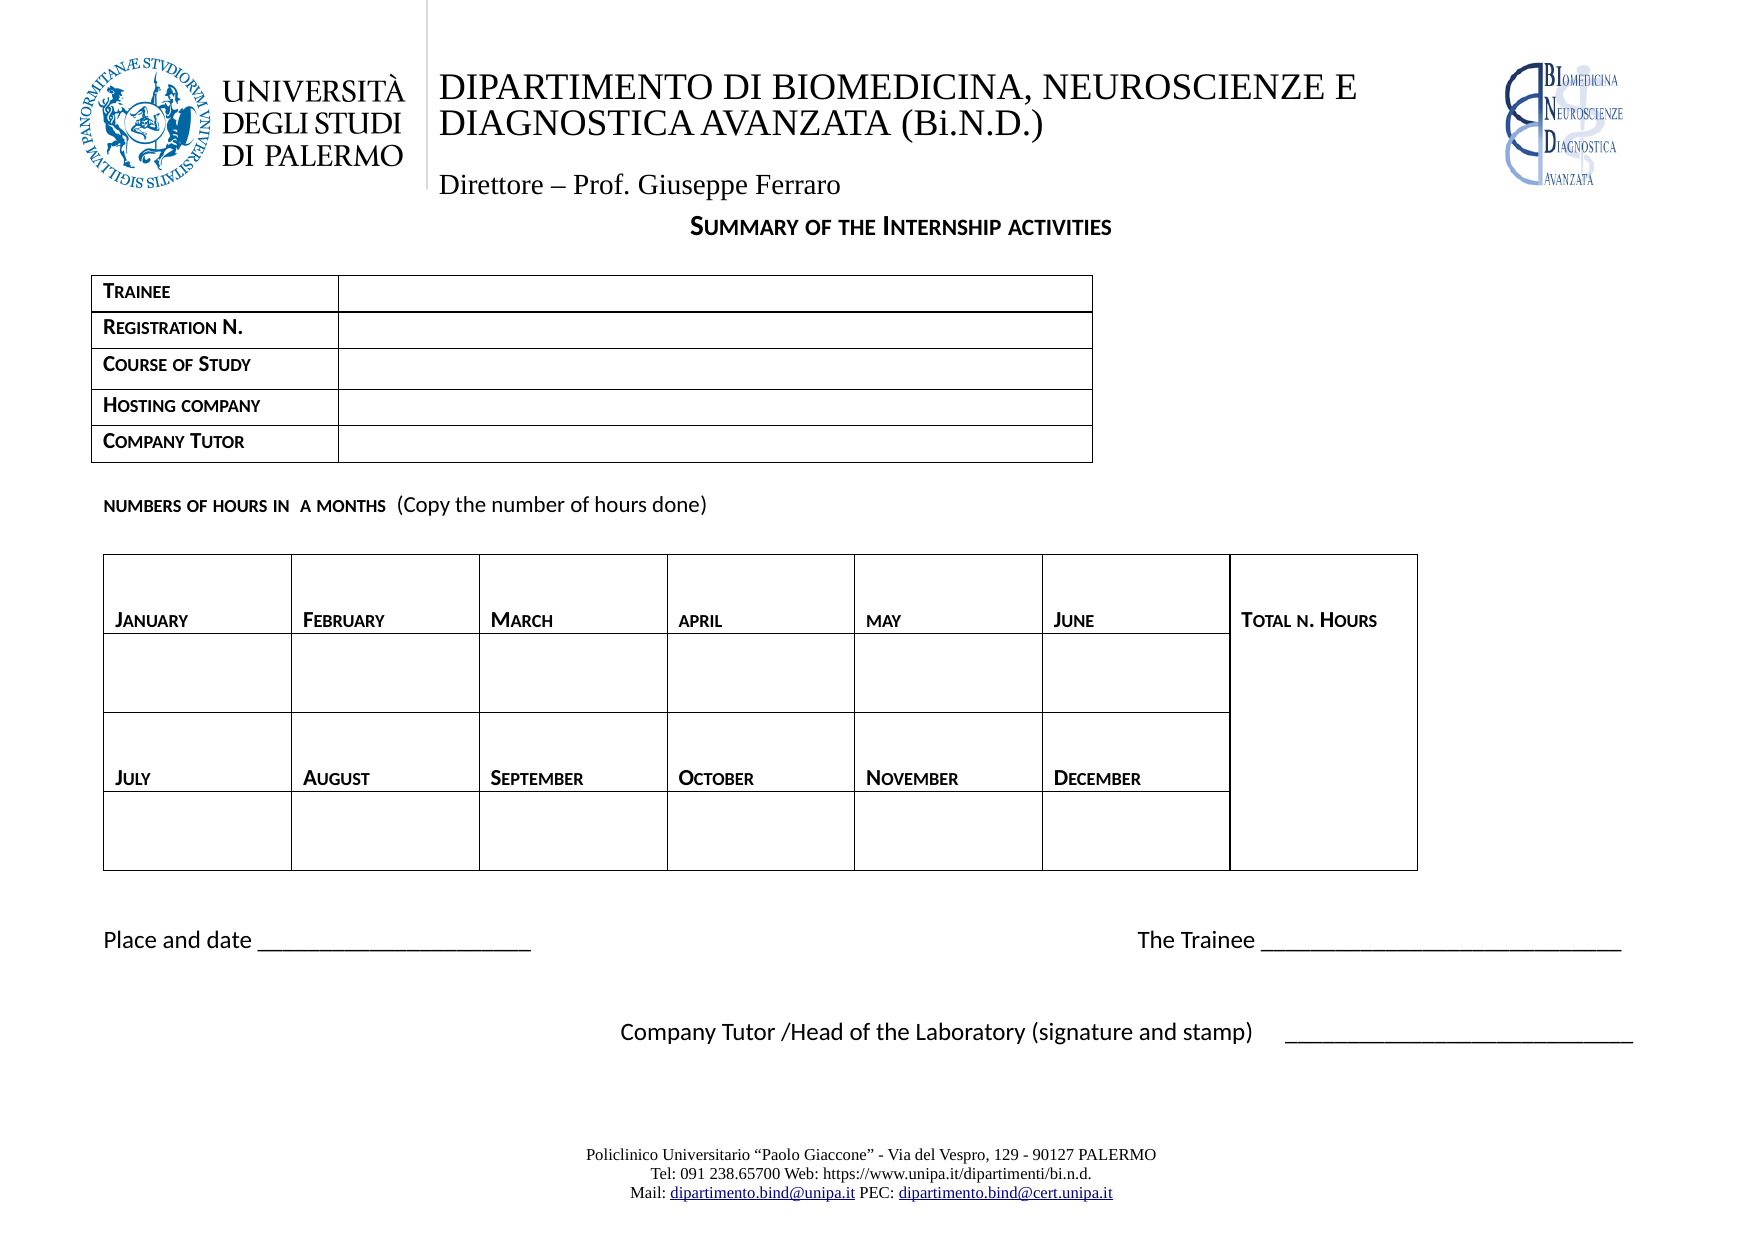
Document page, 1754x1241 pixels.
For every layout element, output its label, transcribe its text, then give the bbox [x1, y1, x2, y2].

table_cell September [480, 713, 667, 791]
table_cell [339, 313, 1092, 348]
table_cell November [855, 713, 1042, 791]
table_cell [1043, 634, 1229, 712]
table_header april [668, 555, 854, 633]
table_cell July [104, 713, 291, 791]
picture [1494, 57, 1634, 190]
table_header [339, 276, 1092, 311]
table_header Total n. Hours [1231, 555, 1417, 870]
table_cell Hosting company [92, 390, 338, 425]
table_header January [104, 555, 291, 633]
text Company Tutor /Head of the Laboratory (signature and stamp) ____________________________ [103, 1016, 1639, 1046]
table_cell [480, 634, 667, 712]
table_cell [104, 634, 291, 712]
table_cell Company Tutor [92, 426, 338, 462]
table_cell [339, 349, 1092, 389]
picture [13, 0, 1254, 278]
table_header may [855, 555, 1042, 633]
table_cell [292, 634, 479, 712]
table_cell [339, 426, 1092, 462]
table_header February [292, 555, 479, 633]
table_cell December [1043, 713, 1229, 791]
table_cell [339, 390, 1092, 425]
table_cell Course of Study [92, 349, 338, 389]
table_cell [855, 634, 1042, 712]
table_header March [480, 555, 667, 633]
table_cell August [292, 713, 479, 791]
table_cell Registration N. [92, 313, 338, 348]
table_cell [668, 792, 854, 870]
table_header Trainee [92, 276, 338, 311]
table_cell [668, 634, 854, 712]
table_header June [1043, 555, 1229, 633]
table_cell [855, 792, 1042, 870]
table_cell [480, 792, 667, 870]
text Place and date ______________________ The Trainee _____________________________ [103, 924, 1639, 1001]
table_cell [104, 792, 291, 870]
subtitle numbers of hours in a months (Copy the number of hours done) [103, 490, 1698, 518]
table_cell October [668, 713, 854, 791]
table_cell [1043, 792, 1229, 870]
table_cell [292, 792, 479, 870]
subtitle Summary of the Internship activities [103, 207, 1698, 242]
